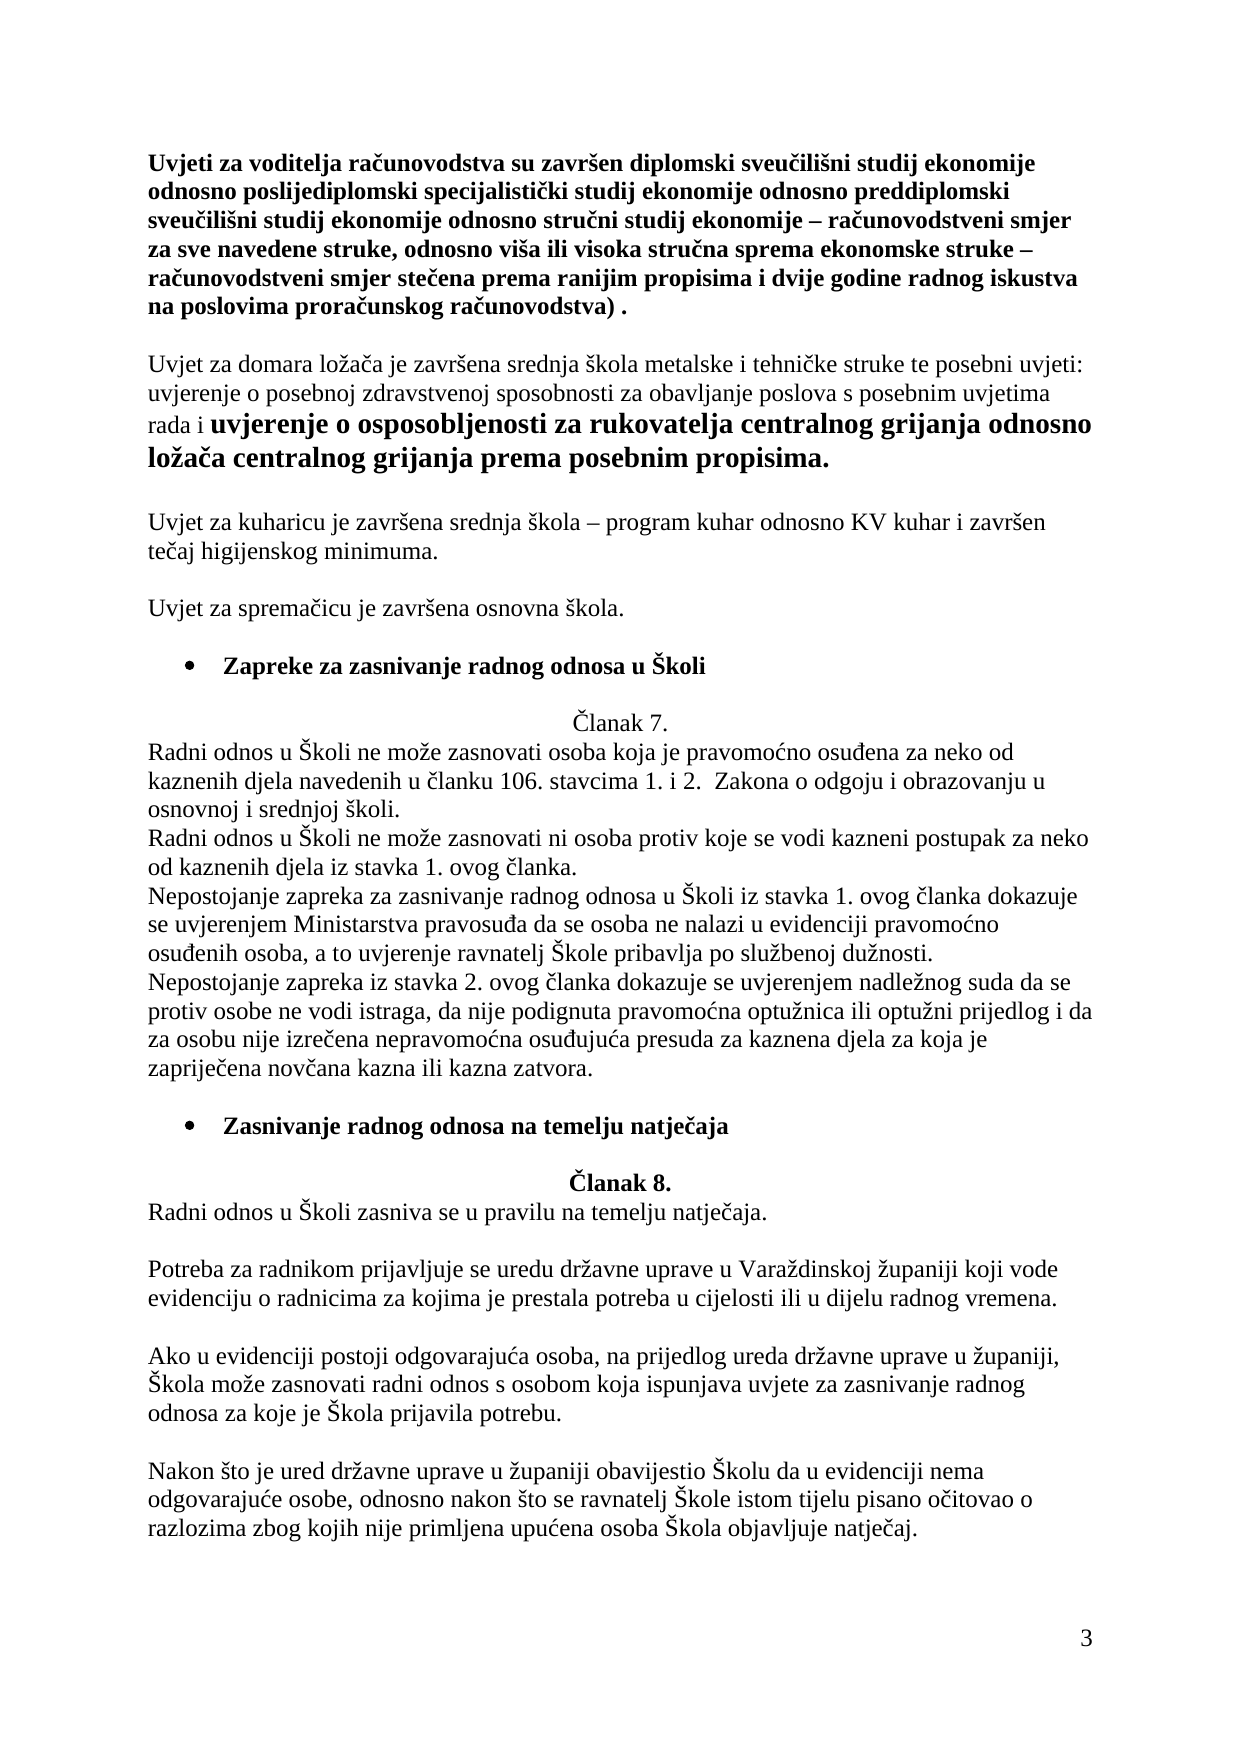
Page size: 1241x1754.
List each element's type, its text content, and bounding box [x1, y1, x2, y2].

text Radni odnos u Školi zasniva se u pravilu na temelju natječaja. [148, 1197, 1093, 1226]
text Potreba za radnikom prijavljuje se uredu državne uprave u Varaždinskoj županiji koji vode evidenciju o radnicima za kojima je prestala potreba u cijelosti ili u dijelu radnog vremena. [148, 1254, 1093, 1312]
text Radni odnos u Školi ne može zasnovati ni osoba protiv koje se vodi kazneni postupak za neko od kaznenih djela iz stavka 1. ovog članka. [148, 823, 1093, 881]
text Nepostojanje zapreka za zasnivanje radnog odnosa u Školi iz stavka 1. ovog članka dokazuje se uvjerenjem Ministarstva pravosuđa da se osoba ne nalazi u evidenciji pravomoćno osuđenih osoba, a to uvjerenje ravnatelj Škole pribavlja po službenoj dužnosti. [148, 881, 1093, 967]
text Uvjet za domara ložača je završena srednja škola metalske i tehničke struke te posebni uvjeti: uvjerenje o posebnoj zdravstvenoj sposobnosti za obavljanje poslova s posebnim uvjetima rada i uvjerenje o osposobljenosti za rukovatelja centralnog grijanja odnosno ložača centralnog grijanja prema posebnim propisima. [148, 349, 1093, 473]
text Članak 8. [148, 1168, 1093, 1197]
text Nakon što je ured državne uprave u županiji obavijestio Školu da u evidenciji nema odgovarajuće osobe, odnosno nakon što se ravnatelj Škole istom tijelu pisano očitovao o razlozima zbog kojih nije primljena upućena osoba Škola objavljuje natječaj. [148, 1456, 1093, 1542]
text Uvjet za spremačicu je završena osnovna škola. [148, 593, 1093, 622]
list Zasnivanje radnog odnosa na temelju natječaja [185, 1111, 1093, 1139]
text Radni odnos u Školi ne može zasnovati osoba koja je pravomoćno osuđena za neko od kaznenih djela navedenih u članku 106. stavcima 1. i 2. Zakona o odgoju i obrazovanju u osnovnoj i srednjoj školi. [148, 737, 1093, 823]
text Nepostojanje zapreka iz stavka 2. ovog članka dokazuje se uvjerenjem nadležnog suda da se protiv osobe ne vodi istraga, da nije podignuta pravomoćna optužnica ili optužni prijedlog i da za osobu nije izrečena nepravomoćna osuđujuća presuda za kaznena djela za koja je zapriječena novčana kazna ili kazna zatvora. [148, 967, 1093, 1111]
text Uvjeti za voditelja računovodstva su završen diplomski sveučilišni studij ekonomije odnosno poslijediplomski specijalistički studij ekonomije odnosno preddiplomski sveučilišni studij ekonomije odnosno stručni studij ekonomije – računovodstveni smjer za sve navedene struke, odnosno viša ili visoka stručna sprema ekonomske struke – računovodstveni smjer stečena prema ranijim propisima i dvije godine radnog iskustva na poslovima proračunskog računovodstva) . [148, 148, 1093, 320]
text Ako u evidenciji postoji odgovarajuća osoba, na prijedlog ureda državne uprave u županiji, Škola može zasnovati radni odnos s osobom koja ispunjava uvjete za zasnivanje radnog odnosa za koje je Škola prijavila potrebu. [148, 1341, 1093, 1427]
text Uvjet za kuharicu je završena srednja škola – program kuhar odnosno KV kuhar i završen tečaj higijenskog minimuma. [148, 507, 1093, 564]
text Članak 7. [148, 708, 1093, 737]
list Zapreke za zasnivanje radnog odnosa u Školi [185, 651, 1093, 679]
